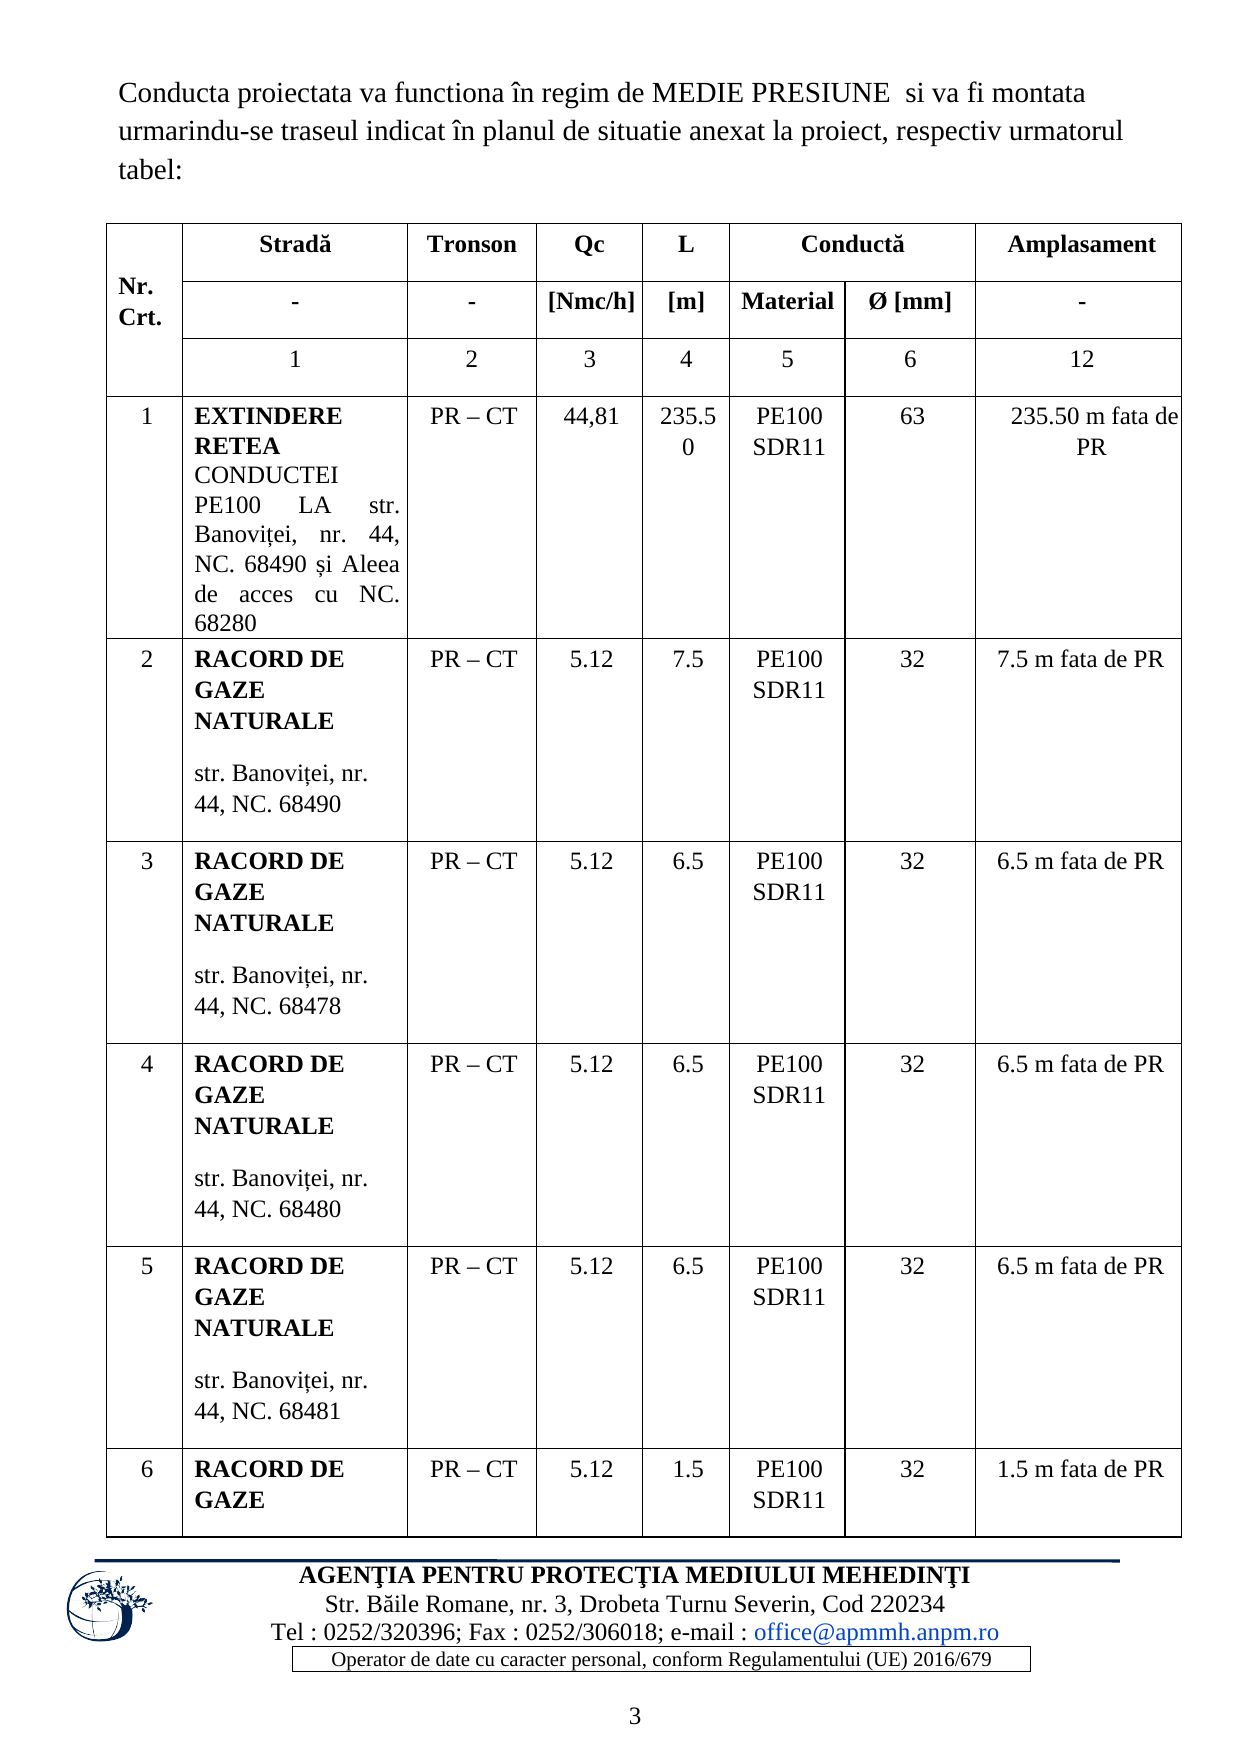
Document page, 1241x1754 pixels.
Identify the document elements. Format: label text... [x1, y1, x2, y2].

table_cell 32 [846, 1044, 975, 1246]
table_header L [643, 224, 729, 281]
table_cell 7.5 [643, 639, 729, 841]
table_cell 2 [107, 639, 182, 841]
table_cell 6 [846, 339, 975, 396]
table_header Conductă [730, 224, 975, 281]
table_cell 6.5 [643, 842, 729, 1043]
table_cell [m] [643, 282, 729, 338]
table_cell 235.50 m fata de PR [976, 397, 1181, 638]
table_cell 5.12 [537, 1044, 642, 1246]
table_cell 1 [107, 397, 182, 638]
table_cell RACORD DE GAZE NATURALE str. Banoviței, nr. 44, NC. 68480 [183, 1044, 407, 1246]
table_cell 5.12 [537, 639, 642, 841]
table_cell 2 [408, 339, 536, 396]
table_cell PR – CT [408, 1449, 536, 1536]
table_cell 5 [107, 1247, 182, 1448]
table_cell 6.5 [643, 1044, 729, 1246]
table_header Amplasament [976, 224, 1181, 281]
table_cell Ø [mm] [846, 282, 975, 338]
text Conducta proiectata va functiona în regim de MEDIE PRESIUNE si va fi montata urmarindu-se traseul indicat în planul de situatie anexat la proiect, respectiv urmatorul tabel: [118, 75, 1152, 186]
table_cell 5.12 [537, 1449, 642, 1536]
table_cell Material [730, 282, 844, 338]
table_cell 32 [846, 842, 975, 1043]
table_cell 5 [730, 339, 844, 396]
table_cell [183, 1449, 407, 1536]
table_cell PE100 SDR11 [730, 1247, 844, 1448]
table_cell 5.12 [537, 842, 642, 1043]
table_cell PE100 SDR11 [730, 1044, 844, 1246]
table_cell 1.5 [643, 1449, 729, 1536]
table_cell 1.5 m fata de PR [976, 1449, 1181, 1536]
table_cell 32 [846, 639, 975, 841]
table_cell PE100 SDR11 [730, 842, 844, 1043]
table_cell 3 [107, 842, 182, 1043]
table_cell PE100 SDR11 [730, 639, 844, 841]
table_cell RACORD DE GAZE NATURALE str. Banoviței, nr. 44, NC. 68490 [183, 639, 407, 841]
table_cell PR – CT [408, 1247, 536, 1448]
table_cell 235.50 [643, 397, 729, 638]
table_cell 6.5 m fata de PR [976, 1044, 1181, 1246]
table_cell - [976, 282, 1181, 338]
table_cell 3 [537, 339, 642, 396]
table_cell - [183, 282, 407, 338]
table_cell 4 [643, 339, 729, 396]
table_cell PR – CT [408, 842, 536, 1043]
table_cell PR – CT [408, 1044, 536, 1246]
table_header Stradă [183, 224, 407, 281]
table_cell PR – CT [408, 639, 536, 841]
table_cell RACORD DE GAZE NATURALE str. Banoviței, nr. 44, NC. 68478 [183, 842, 407, 1043]
table_cell 6.5 [643, 1247, 729, 1448]
table_cell RACORD DE GAZE NATURALE str. Banoviței, nr. 44, NC. 68481 [183, 1247, 407, 1448]
table_header Nr. Crt. [107, 224, 182, 396]
table_cell 7.5 m fata de PR [976, 639, 1181, 841]
table_header Tronson [408, 224, 536, 281]
table_cell PE100 SDR11 [730, 1449, 844, 1536]
table_cell 12 [976, 339, 1181, 396]
table_cell 5.12 [537, 1247, 642, 1448]
table_cell 6.5 m fata de PR [976, 842, 1181, 1043]
table_cell - [408, 282, 536, 338]
table_cell 4 [107, 1044, 182, 1246]
table_cell 32 [846, 1247, 975, 1448]
table_header Qc [537, 224, 642, 281]
table_cell 6 [107, 1449, 182, 1536]
table_cell 44,81 [537, 397, 642, 638]
table_cell EXTINDERE RETEA CONDUCTEI PE100 LA str. Banoviței, nr. 44, NC. 68490 și Aleea de acces cu NC. 68280 [183, 397, 407, 638]
table_cell 63 [846, 397, 975, 638]
table_cell 6.5 m fata de PR [976, 1247, 1181, 1448]
table_cell [Nmc/h] [537, 282, 642, 338]
table_cell 1 [183, 339, 407, 396]
table_cell 32 [846, 1449, 975, 1536]
table_cell PR – CT [408, 397, 536, 638]
table_cell PE100 SDR11 [730, 397, 844, 638]
